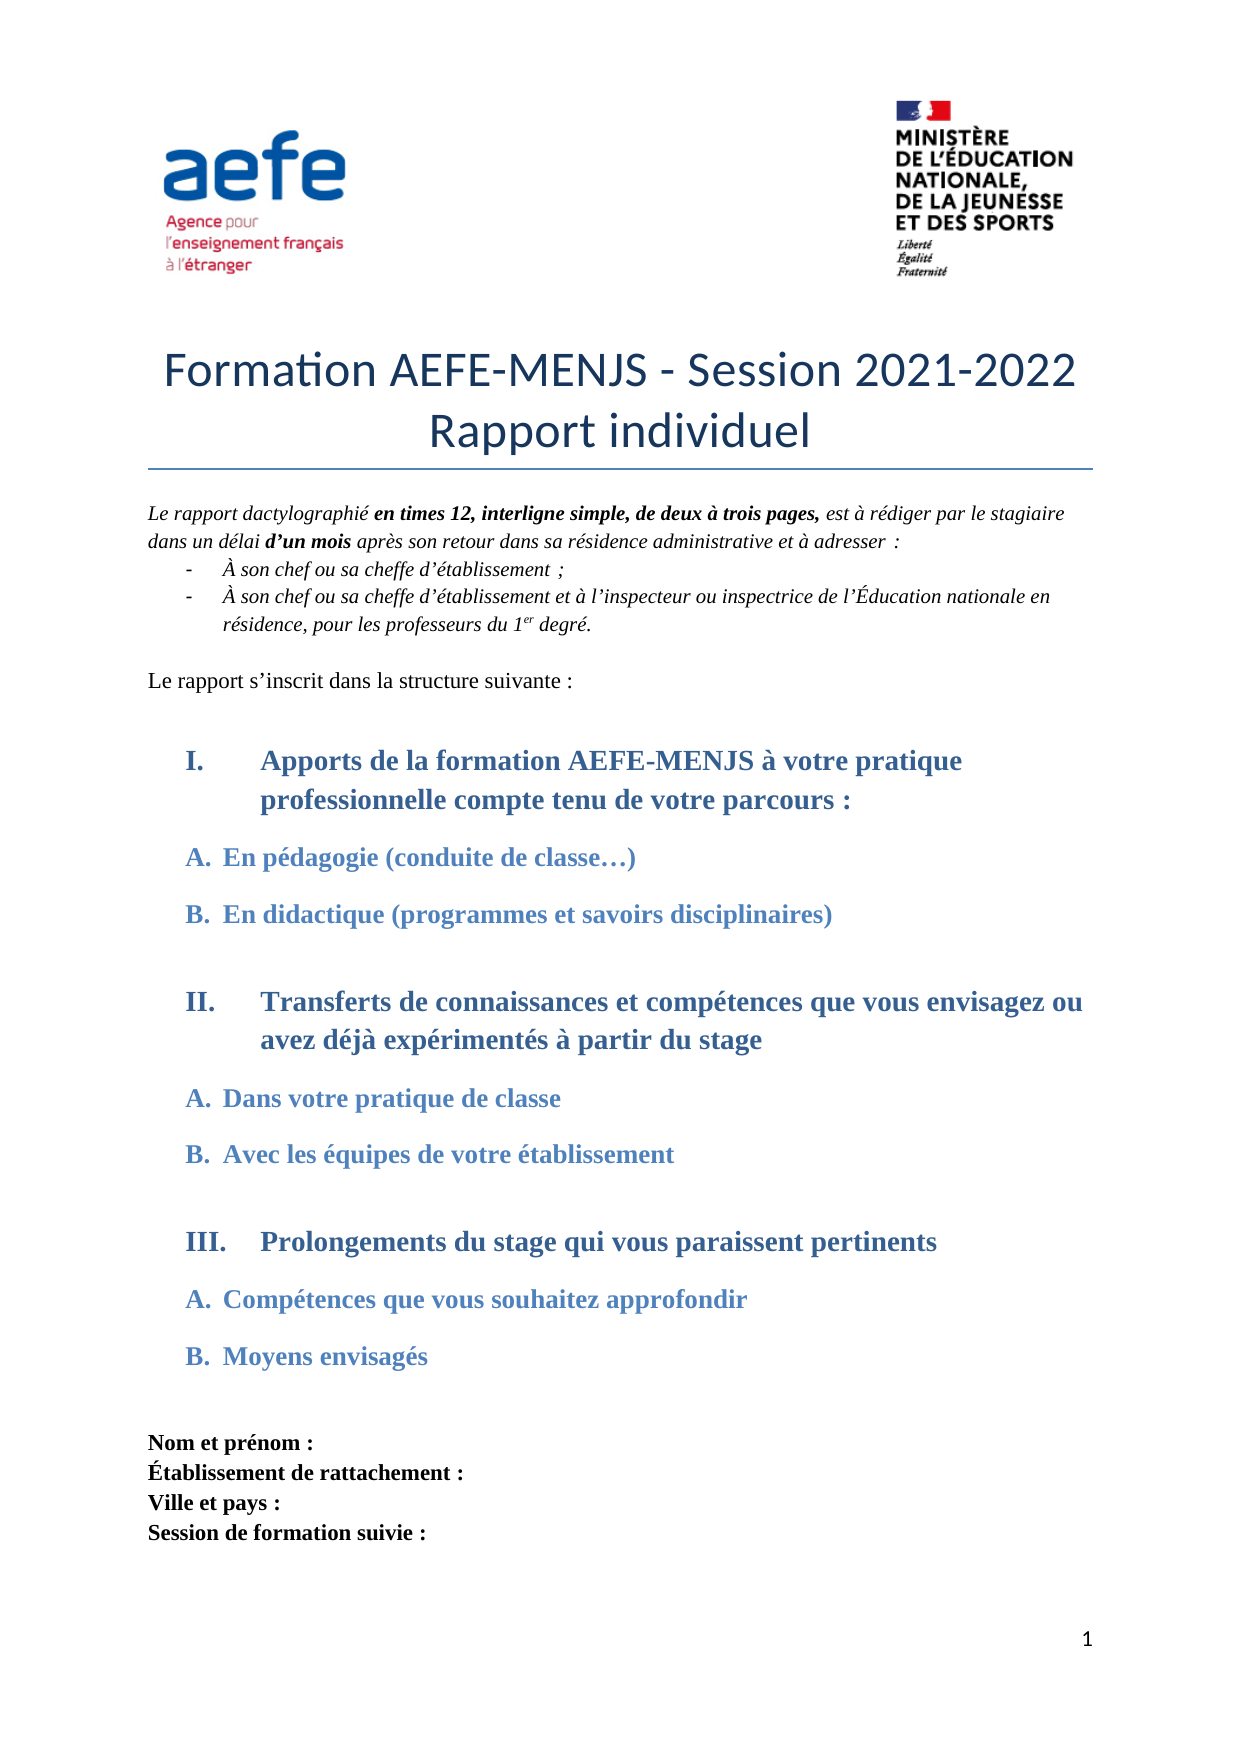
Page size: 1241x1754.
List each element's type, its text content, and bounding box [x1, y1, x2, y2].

subtitle Transferts de connaissances et compétences que vous envisagez ou avez déjà expérimentés à partir du stage [185, 984, 1093, 1056]
title Rapport individuel [148, 399, 1093, 468]
subtitle Dans votre pratique de classe [185, 1082, 1093, 1113]
text Le rapport dactylographié en times 12, interligne simple, de deux à trois pages, est à rédiger par le stagiaire dans un délai d’un mois après son retour dans sa résidence administrative et à adresser : [148, 501, 1093, 553]
text Établissement de rattachement : [148, 1459, 1093, 1485]
subtitle En pédagogie (conduite de classe…) [185, 841, 1093, 873]
text Nom et prénom : [148, 1429, 1093, 1455]
list À son chef ou sa cheffe d’établissement ; [185, 557, 1093, 581]
text Ville et pays : [148, 1489, 1093, 1515]
subtitle En didactique (programmes et savoirs disciplinaires) [185, 898, 1093, 929]
picture [147, 112, 362, 292]
subtitle Compétences que vous souhaitez approfondir [185, 1283, 1093, 1314]
title Formation AEFE-MENJS - Session 2021-2022 [148, 338, 1093, 399]
subtitle Apports de la formation AEFE-MENJS à votre pratique professionnelle compte tenu de votre parcours : [185, 743, 1093, 816]
subtitle Avec les équipes de votre établissement [185, 1138, 1093, 1169]
text Session de formation suivie : [148, 1519, 1093, 1546]
subtitle Moyens envisagés [185, 1340, 1093, 1371]
text Le rapport s’inscrit dans la structure suivante : [148, 667, 1093, 693]
list À son chef ou sa cheffe d’établissement et à l’inspecteur ou inspectrice de l’Éducation nationale en résidence, pour les professeurs du 1er degré. [185, 584, 1093, 636]
subtitle Prolongements du stage qui vous paraissent pertinents [185, 1224, 1093, 1257]
picture [885, 88, 1085, 292]
